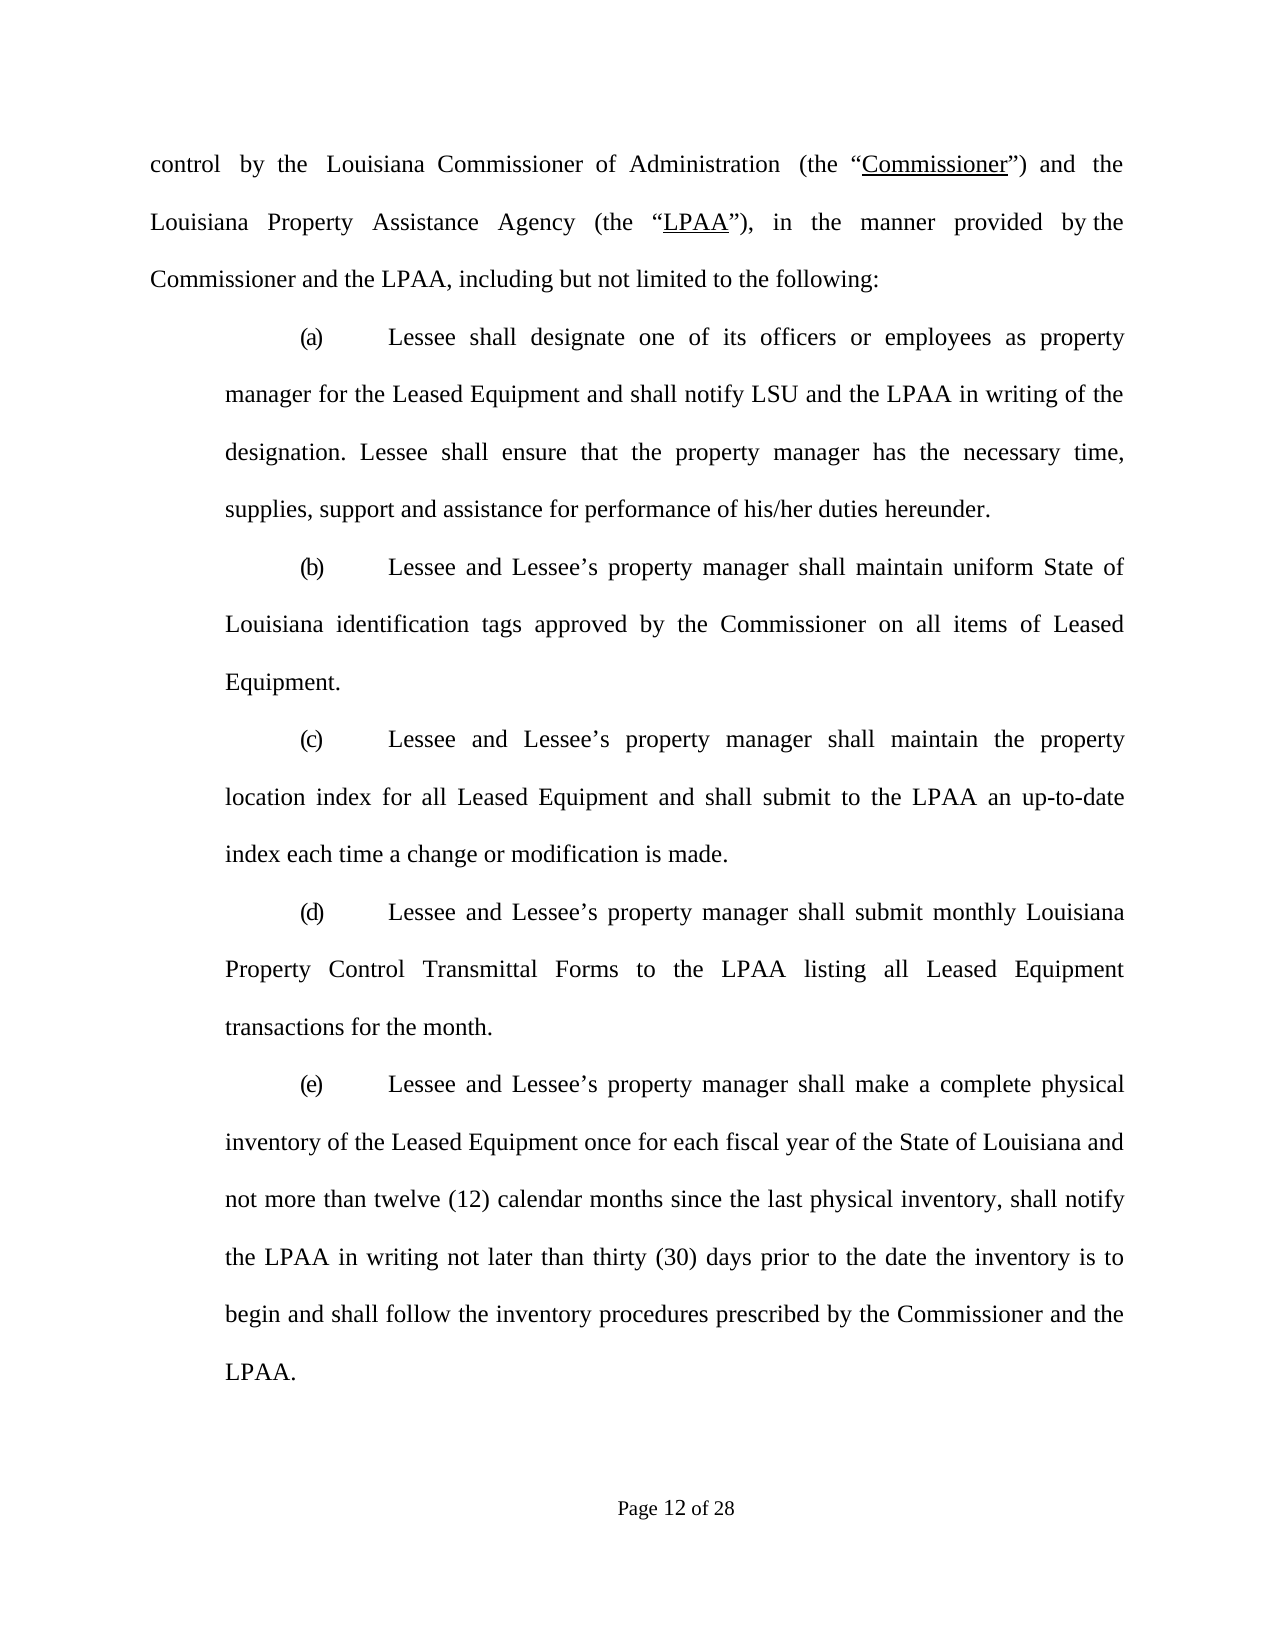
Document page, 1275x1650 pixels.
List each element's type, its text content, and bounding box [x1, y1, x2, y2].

text Louisiana Property Assistance Agency (the “LPAA”), in the manner provided by the [150, 207, 1152, 235]
text Commissioner and the LPAA, including but not limited to the following: [150, 264, 1152, 293]
list Lessee shall designate one of its officers or employees as property manager for the Leased Equipment and shall notify LSU and the LPAA in writing of the designation. Lessee shall ensure that the property manager has the necessary time, supplies, support and assistance for performance of his/her duties hereunder. [225, 322, 1126, 523]
list Lessee and Lessee’s property manager shall submit monthly Louisiana Property Control Transmittal Forms to the LPAA listing all Leased Equipment transactions for the month. [225, 897, 1125, 1040]
list Lessee and Lessee’s property manager shall maintain the property location index for all Leased Equipment and shall submit to the LPAA an up-to-date index each time a change or modification is made. [225, 724, 1126, 868]
list Lessee and Lessee’s property manager shall maintain uniform State of Louisiana identification tags approved by the Commissioner on all items of Leased Equipment. [225, 552, 1125, 695]
text control by the Louisiana Commissioner of Administration (the “Commissioner”) and the [150, 149, 1152, 178]
list Lessee and Lessee’s property manager shall make a complete physical inventory of the Leased Equipment once for each fiscal year of the State of Louisiana and not more than twelve (12) calendar months since the last physical inventory, shall notify the LPAA in writing not later than thirty (30) days prior to the date the inventory is to begin and shall follow the inventory procedures prescribed by the Commissioner and the LPAA. [225, 1069, 1126, 1385]
